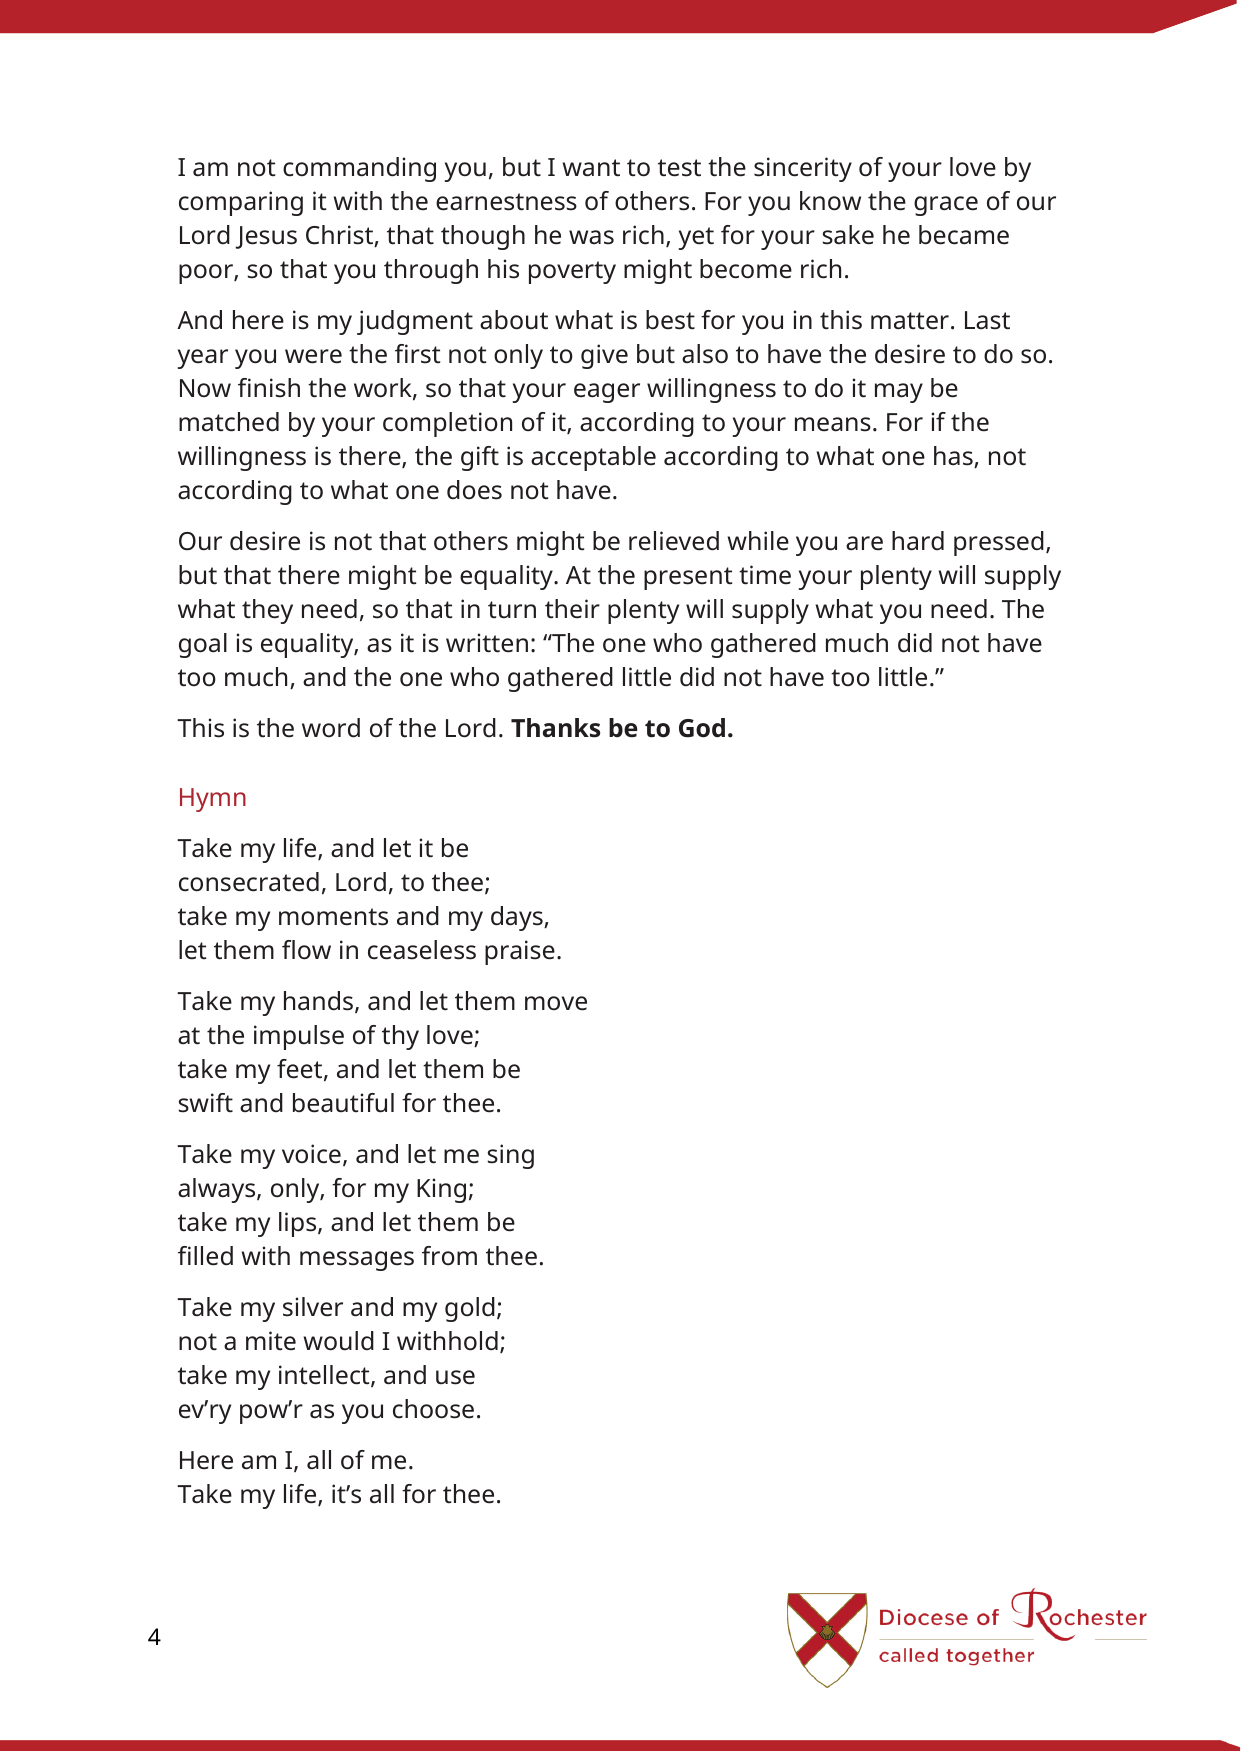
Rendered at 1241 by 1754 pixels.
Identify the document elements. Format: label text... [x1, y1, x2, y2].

text Take my life, and let it be [177, 831, 1063, 865]
text Here am I, all of me. [177, 1442, 1063, 1476]
text not a mite would I withhold; [177, 1323, 1063, 1357]
text Take my hands, and let them move [177, 983, 1063, 1018]
text take my intellect, and use [177, 1357, 1063, 1392]
text swift and beautiful for thee. [177, 1086, 1063, 1120]
text I am not commanding you, but I want to test the sincerity of your love by comparing it with the earnestness of others. For you know the grace of our Lord Jesus Christ, that though he was rich, yet for your sake he became poor, so that you through his poverty might become rich. [177, 149, 1063, 286]
text filled with messages from thee. [177, 1239, 1063, 1273]
text let them flow in ceaseless praise. [177, 933, 1063, 967]
text consecrated, Lord, to thee; [177, 865, 1063, 899]
text Hymn [177, 780, 1063, 814]
picture [0, 0, 1237, 40]
text take my feet, and let them be [177, 1052, 1063, 1086]
text always, only, for my King; [177, 1171, 1063, 1204]
text take my lips, and let them be [177, 1204, 1063, 1239]
text take my moments and my days, [177, 899, 1063, 933]
text at the impulse of thy love; [177, 1018, 1063, 1052]
picture [0, 1565, 1241, 1751]
text This is the word of the Lord. Thanks be to God. [177, 710, 1092, 744]
text Take my voice, and let me sing [177, 1136, 1063, 1171]
text Take my silver and my gold; [177, 1289, 1063, 1323]
text And here is my judgment about what is best for you in this matter. Last year you were the first not only to give but also to have the desire to do so. Now finish the work, so that your eager willingness to do it may be matched by your completion of it, according to your means. For if the willingness is there, the gift is acceptable according to what one has, not according to what one does not have. [177, 302, 1063, 507]
text Our desire is not that others might be relieved while you are hard pressed, but that there might be equality. At the present time your plenty will supply what they need, so that in turn their plenty will supply what you need. The goal is equality, as it is written: “The one who gathered much did not have too much, and the one who gathered little did not have too little.” [177, 523, 1063, 694]
text Take my life, it’s all for thee. [177, 1476, 1063, 1510]
text ev’ry pow’r as you choose. [177, 1392, 1063, 1426]
